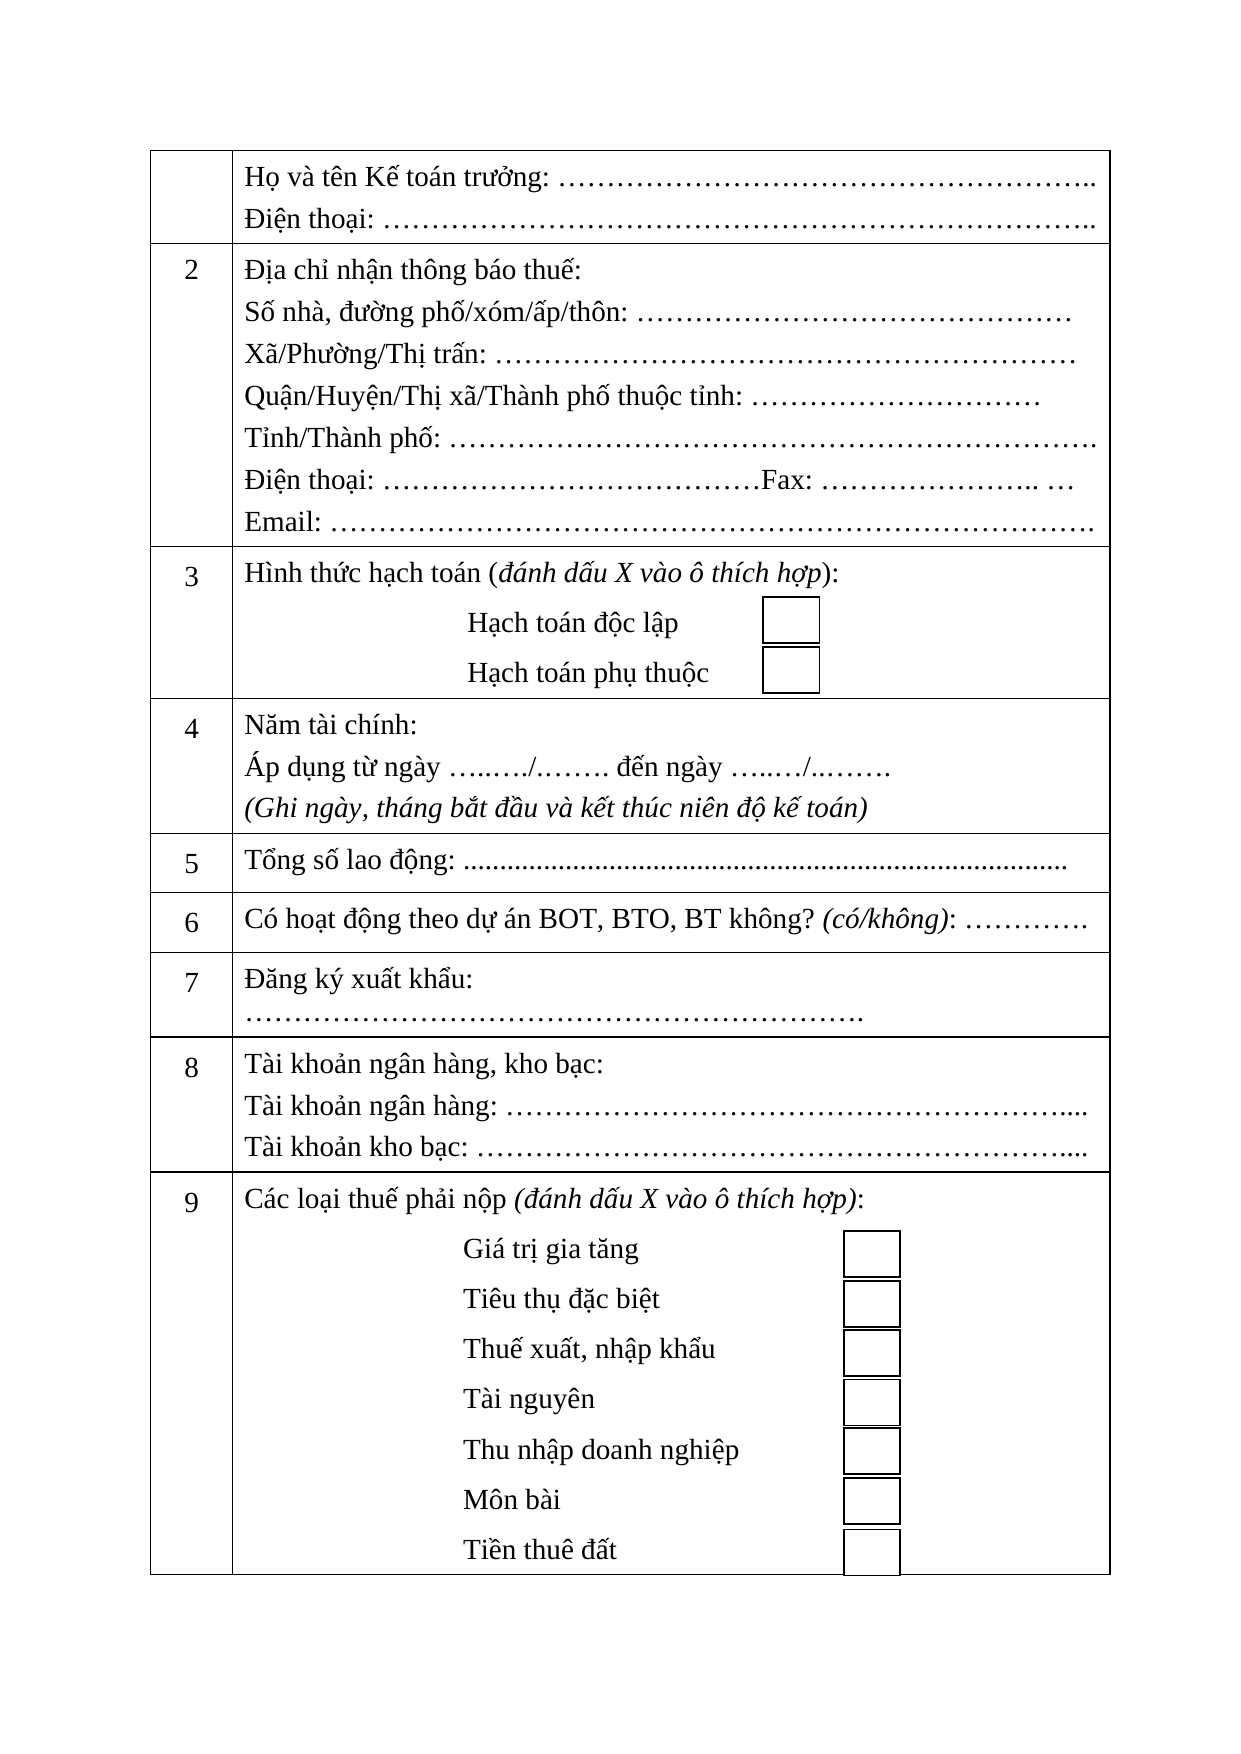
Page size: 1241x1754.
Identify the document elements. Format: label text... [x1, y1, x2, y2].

table_cell Năm tài chính: Áp dụng từ ngày …..…./.……. đến ngày …..…/..……. (Ghi ngày, tháng bắt đầu và kết thúc niên độ kế toán) [233, 699, 1109, 832]
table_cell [233, 151, 1109, 243]
table_cell 2 [151, 244, 232, 546]
table_cell Hình thức hạch toán (đánh dấu X vào ô thích hợp): [233, 547, 1109, 697]
table_cell 7 [151, 953, 232, 1036]
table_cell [233, 1173, 1109, 1574]
table_cell 3 [151, 547, 232, 697]
table_cell Tài khoản ngân hàng, kho bạc: Tài khoản ngân hàng: ………………………………………………….... Tài khoản kho bạc: …………………………………………………….... [233, 1038, 1109, 1171]
table_cell 4 [151, 699, 232, 832]
table_cell 6 [151, 893, 232, 952]
table_cell Có hoạt động theo dự án BOT, BTO, BT không? (có/không): …………. [233, 893, 1109, 952]
table_cell 9 [151, 1173, 232, 1574]
table_cell 1 [151, 151, 232, 243]
table_cell Địa chỉ nhận thông báo thuế: Số nhà, đường phố/xóm/ấp/thôn: ……………………………………… Xã/Phường/Thị trấn: …………………………………………………… Quận/Huyện/Thị xã/Thành phố thuộc tỉnh: ………………………… Tỉnh/Thành phố: …………………………………………………………. Điện thoại: …………………………………Fax: ………………….. … Email: ……………………………………………………………………. [233, 244, 1109, 546]
table_cell 5 [151, 834, 232, 892]
table_cell 8 [151, 1038, 232, 1171]
table_cell Đăng ký xuất khẩu: ………………………………………………………. [233, 953, 1109, 1036]
table_cell Tổng số lao động: ................................................................................... [233, 834, 1109, 892]
